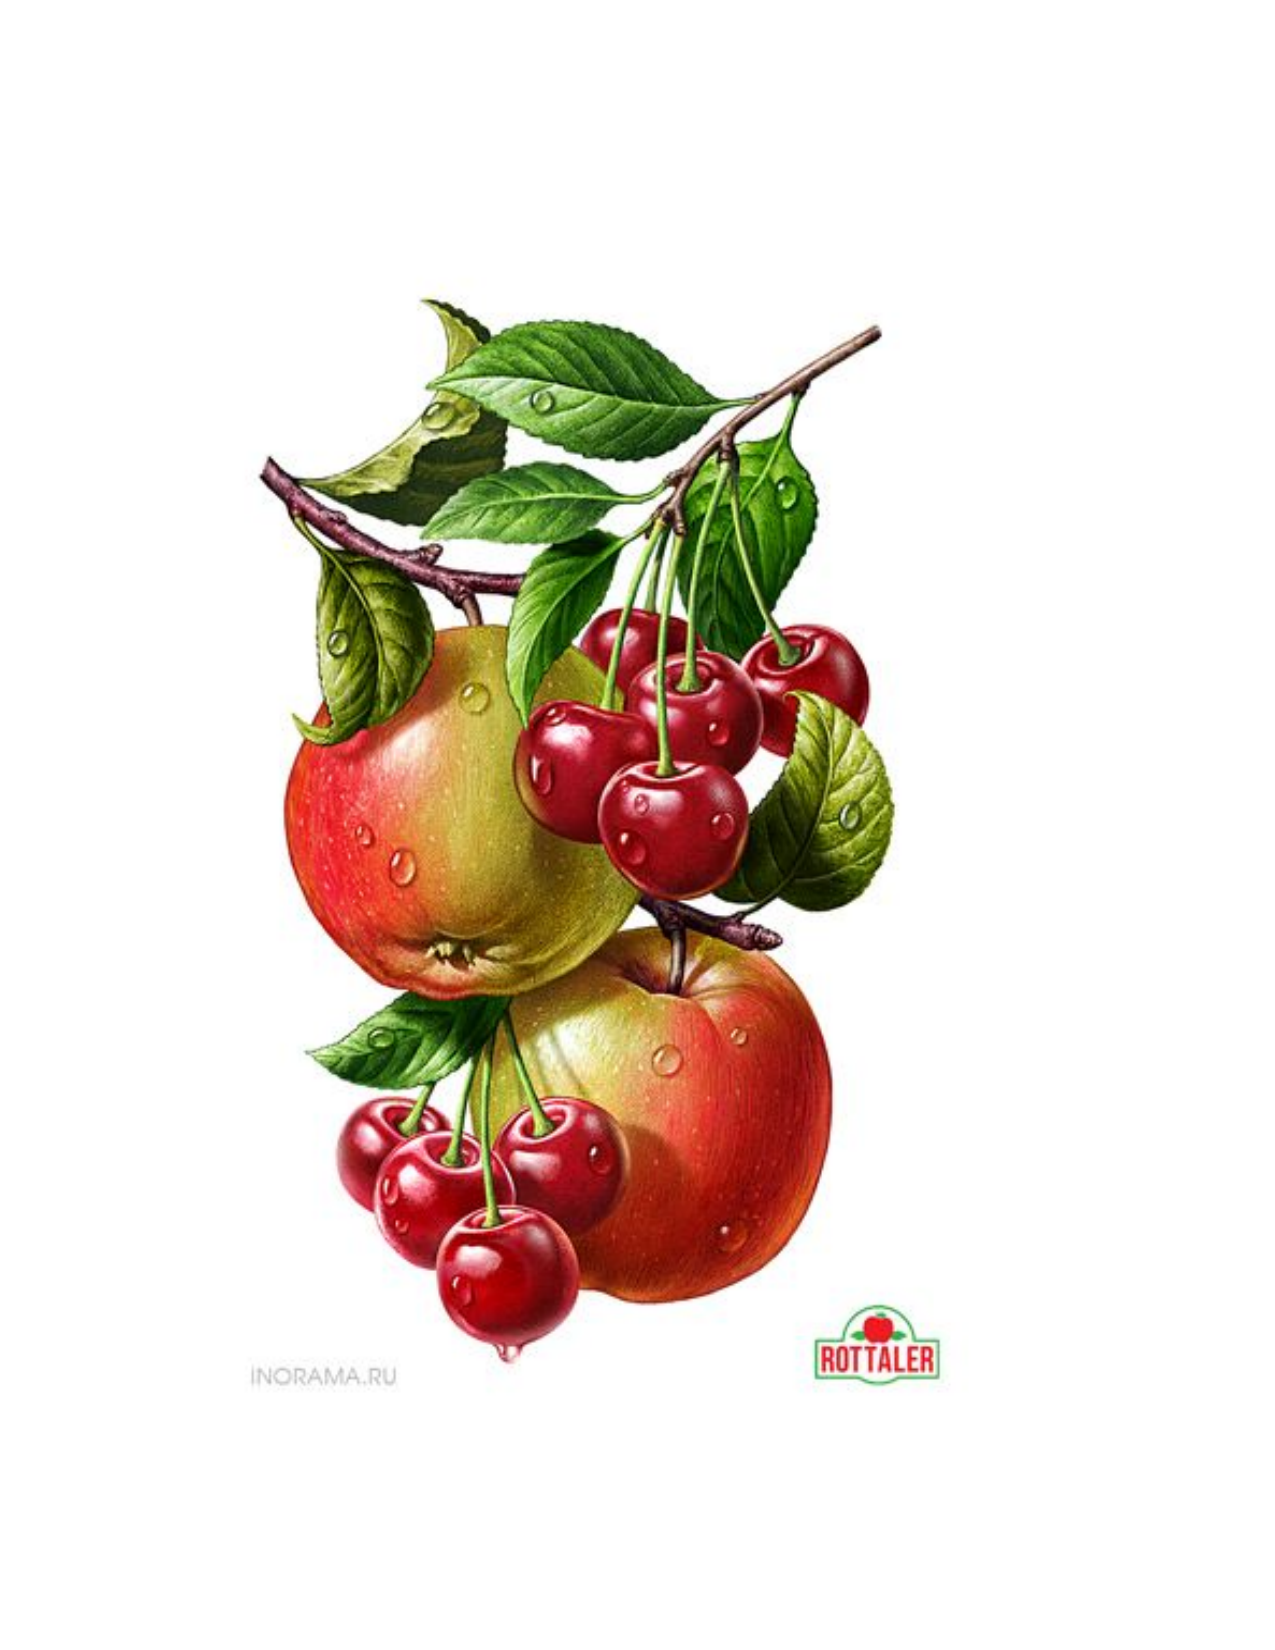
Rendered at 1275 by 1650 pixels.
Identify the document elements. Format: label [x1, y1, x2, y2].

picture [177, 209, 1037, 1432]
